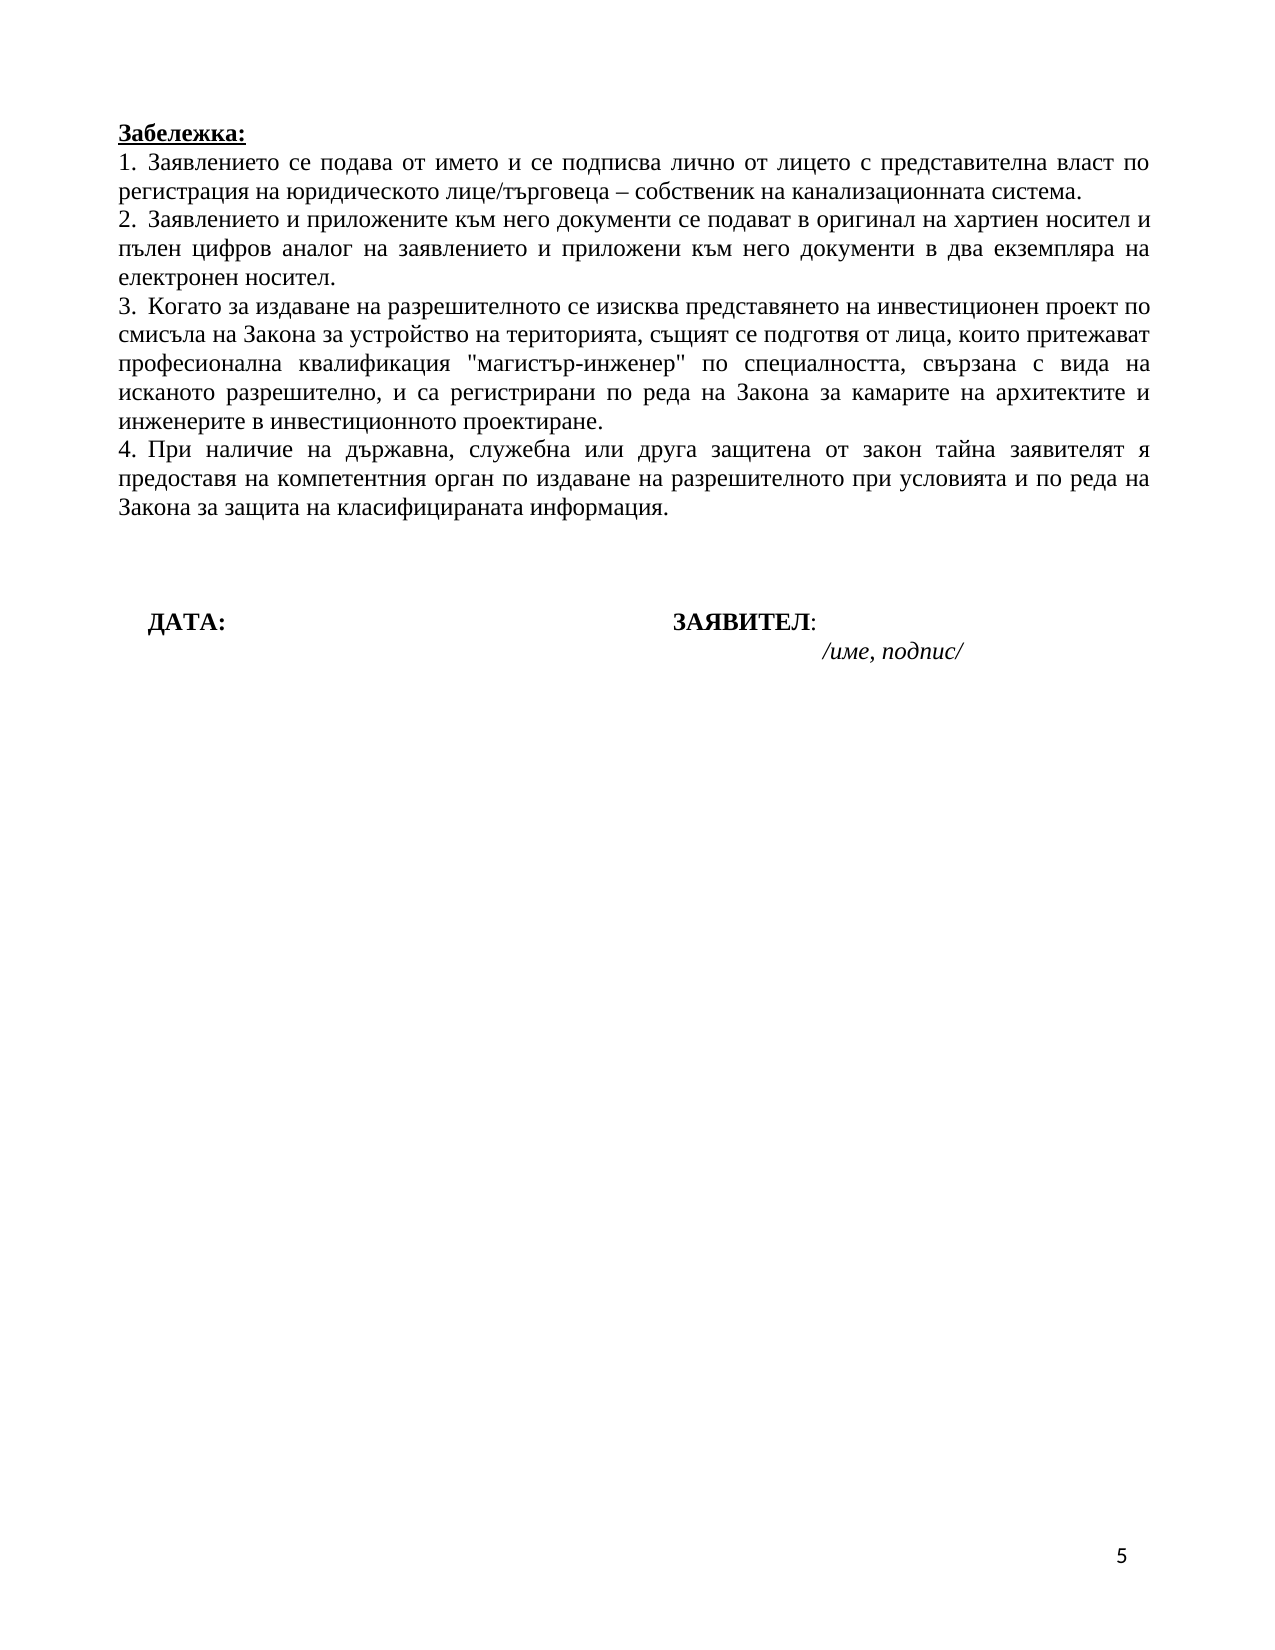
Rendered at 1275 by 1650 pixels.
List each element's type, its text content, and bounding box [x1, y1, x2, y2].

list Заявлението се подава от името и се подписва лично от лицето с представителна власт по регистрация на юридическото лице/търговеца – собственик на канализационната система. [118, 147, 1152, 204]
list Заявлението и приложените към него документи се подават в оригинал на хартиен носител и пълен цифров аналог на заявлението и приложени към него документи в два екземпляра на електронен носител. [118, 204, 1152, 291]
list При наличие на държавна, служебна или друга защитена от закон тайна заявителят я предоставя на компетентния орган по издаване на разрешителното при условията и по реда на Закона за защита на класифицираната информация. [118, 434, 1152, 521]
list Когато за издаване на разрешителното се изисква представянето на инвестиционен проект по смисъла на Закона за устройство на територията, същият се подготвя от лица, които притежават професионална квалификация "магистър-инженер" по специалността, свързана с вида на исканото разрешително, и са регистрирани по реда на Закона за камарите на архитектите и инженерите в инвестиционното проектиране. [118, 291, 1152, 434]
text Забележка: [118, 118, 1127, 147]
text дата: Заявител: [148, 607, 1127, 636]
text /име, подпис/ [748, 636, 1127, 664]
